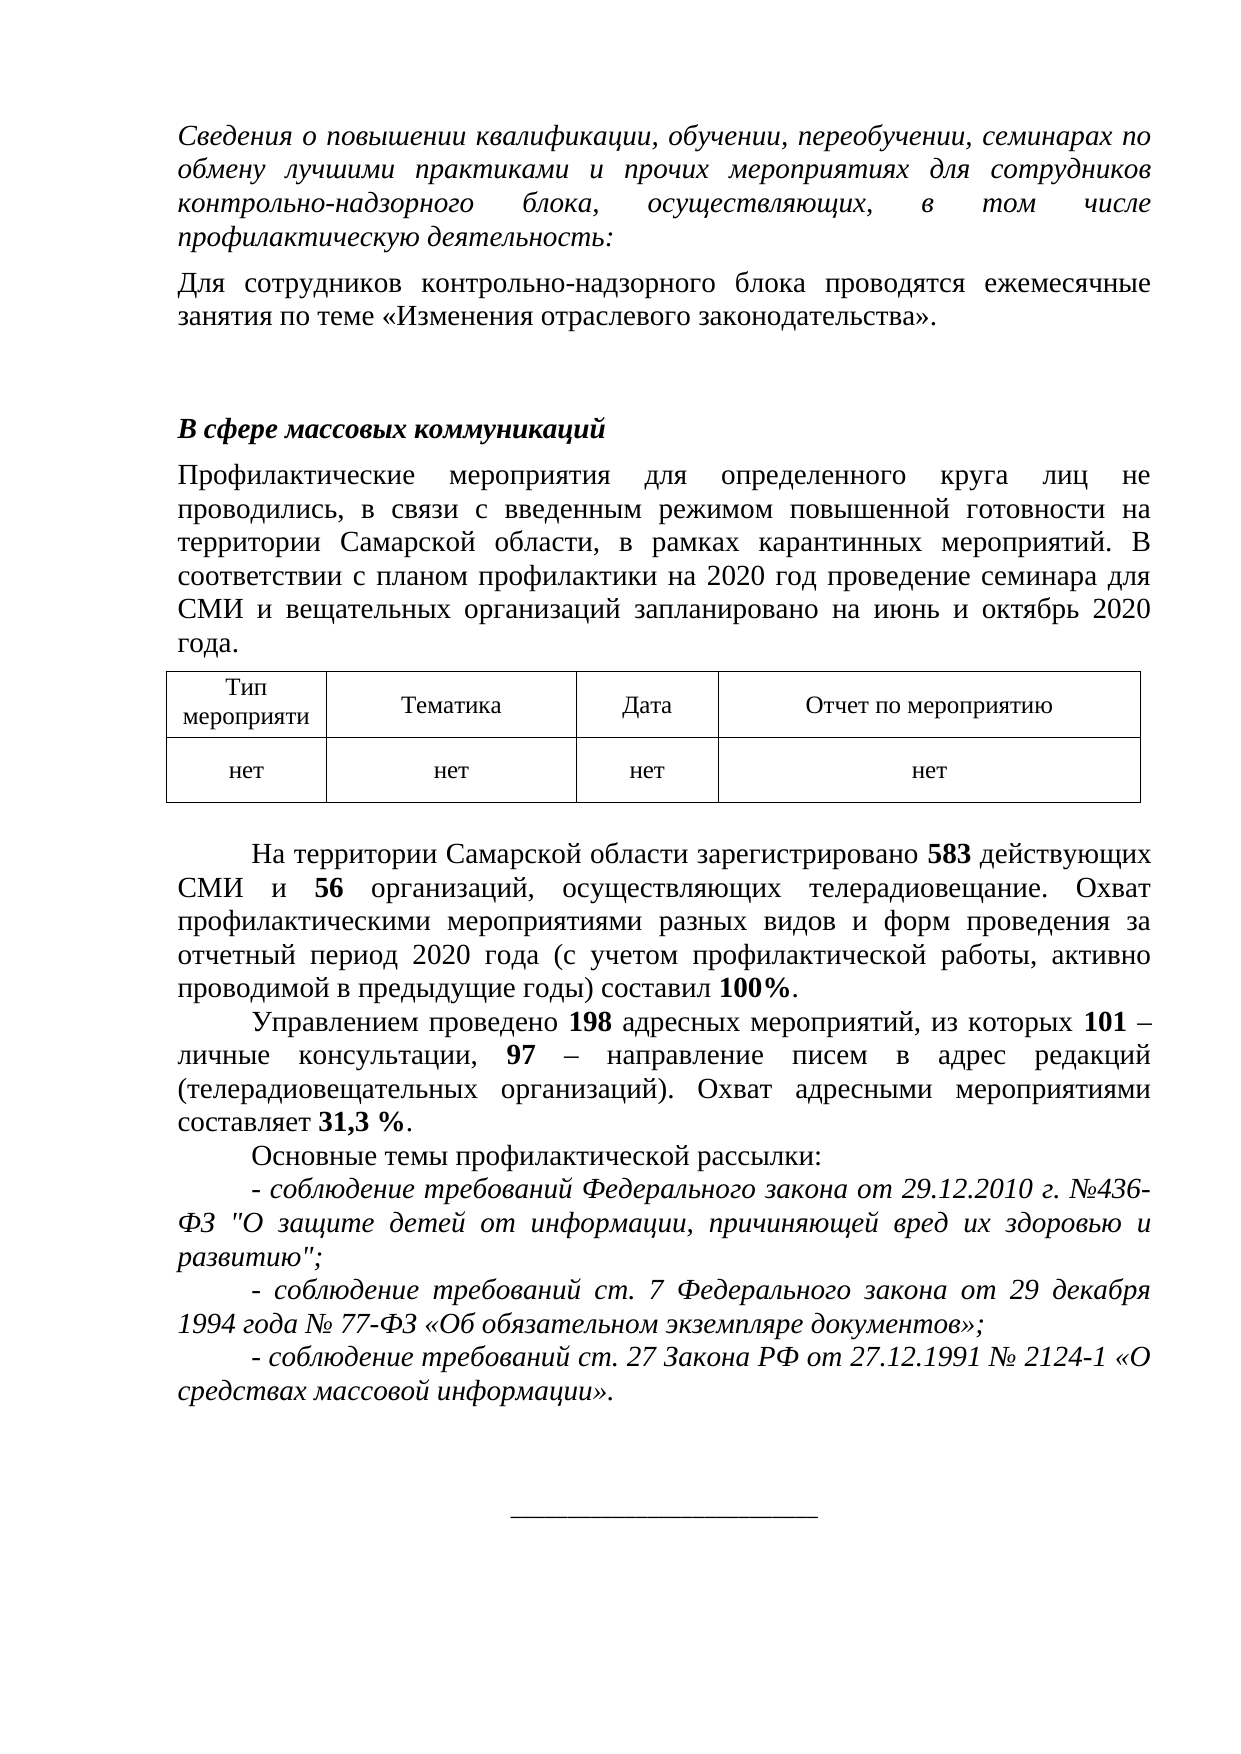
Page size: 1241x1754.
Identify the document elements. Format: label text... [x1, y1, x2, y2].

table_cell нет [719, 738, 1140, 802]
text В сфере массовых коммуникаций [177, 411, 1152, 445]
text - соблюдение требований ст. 27 Закона РФ от 27.12.1991 № 2124-1 «О средствах массовой информации». [177, 1339, 1152, 1406]
text На территории Самарской области зарегистрировано 583 действующих СМИ и 56 организаций, осуществляющих телерадиовещание. Охват профилактическими мероприятиями разных видов и форм проведения за отчетный период 2020 года (с учетом профилактической работы, активно проводимой в предыдущие годы) составил 100%. [177, 836, 1152, 1004]
text Основные темы профилактической рассылки: [177, 1138, 1152, 1172]
text Профилактические мероприятия для определенного круга лиц не проводились, в связи с введенным режимом повышенной готовности на территории Самарской области, в рамках карантинных мероприятий. В соответствии с планом профилактики на 2020 год проведение семинара для СМИ и вещательных организаций запланировано на июнь и октябрь 2020 года. [177, 457, 1152, 659]
text ___________________________ [177, 1493, 1152, 1521]
text Сведения о повышении квалификации, обучении, переобучении, семинарах по обмену лучшими практиками и прочих мероприятиях для сотрудников контрольно-надзорного блока, осуществляющих, в том числе профилактическую деятельность: [177, 118, 1152, 252]
text Управлением проведено 198 адресных мероприятий, из которых 101 –личные консультации, 97 – направление писем в адрес редакций (телерадиовещательных организаций). Охват адресными мероприятиями составляет 31,3 %. [177, 1004, 1152, 1138]
table_header Дата [577, 672, 718, 737]
text - соблюдение требований ст. 7 Федерального закона от 29 декабря 1994 года № 77-ФЗ «Об обязательном экземпляре документов»; [177, 1272, 1152, 1339]
table_cell нет [167, 738, 326, 802]
text Для сотрудников контрольно-надзорного блока проводятся ежемесячные занятия по теме «Изменения отраслевого законодательства». [177, 265, 1152, 332]
table_header Тип мероприятия [167, 672, 326, 737]
text - соблюдение требований Федерального закона от 29.12.2010 г. №436-ФЗ "О защите детей от информации, причиняющей вред их здоровью и развитию"; [177, 1172, 1152, 1272]
table_cell нет [327, 738, 576, 802]
table_header Отчет по мероприятию [719, 672, 1140, 737]
table_cell нет [577, 738, 718, 802]
table_header Тематика [327, 672, 576, 737]
